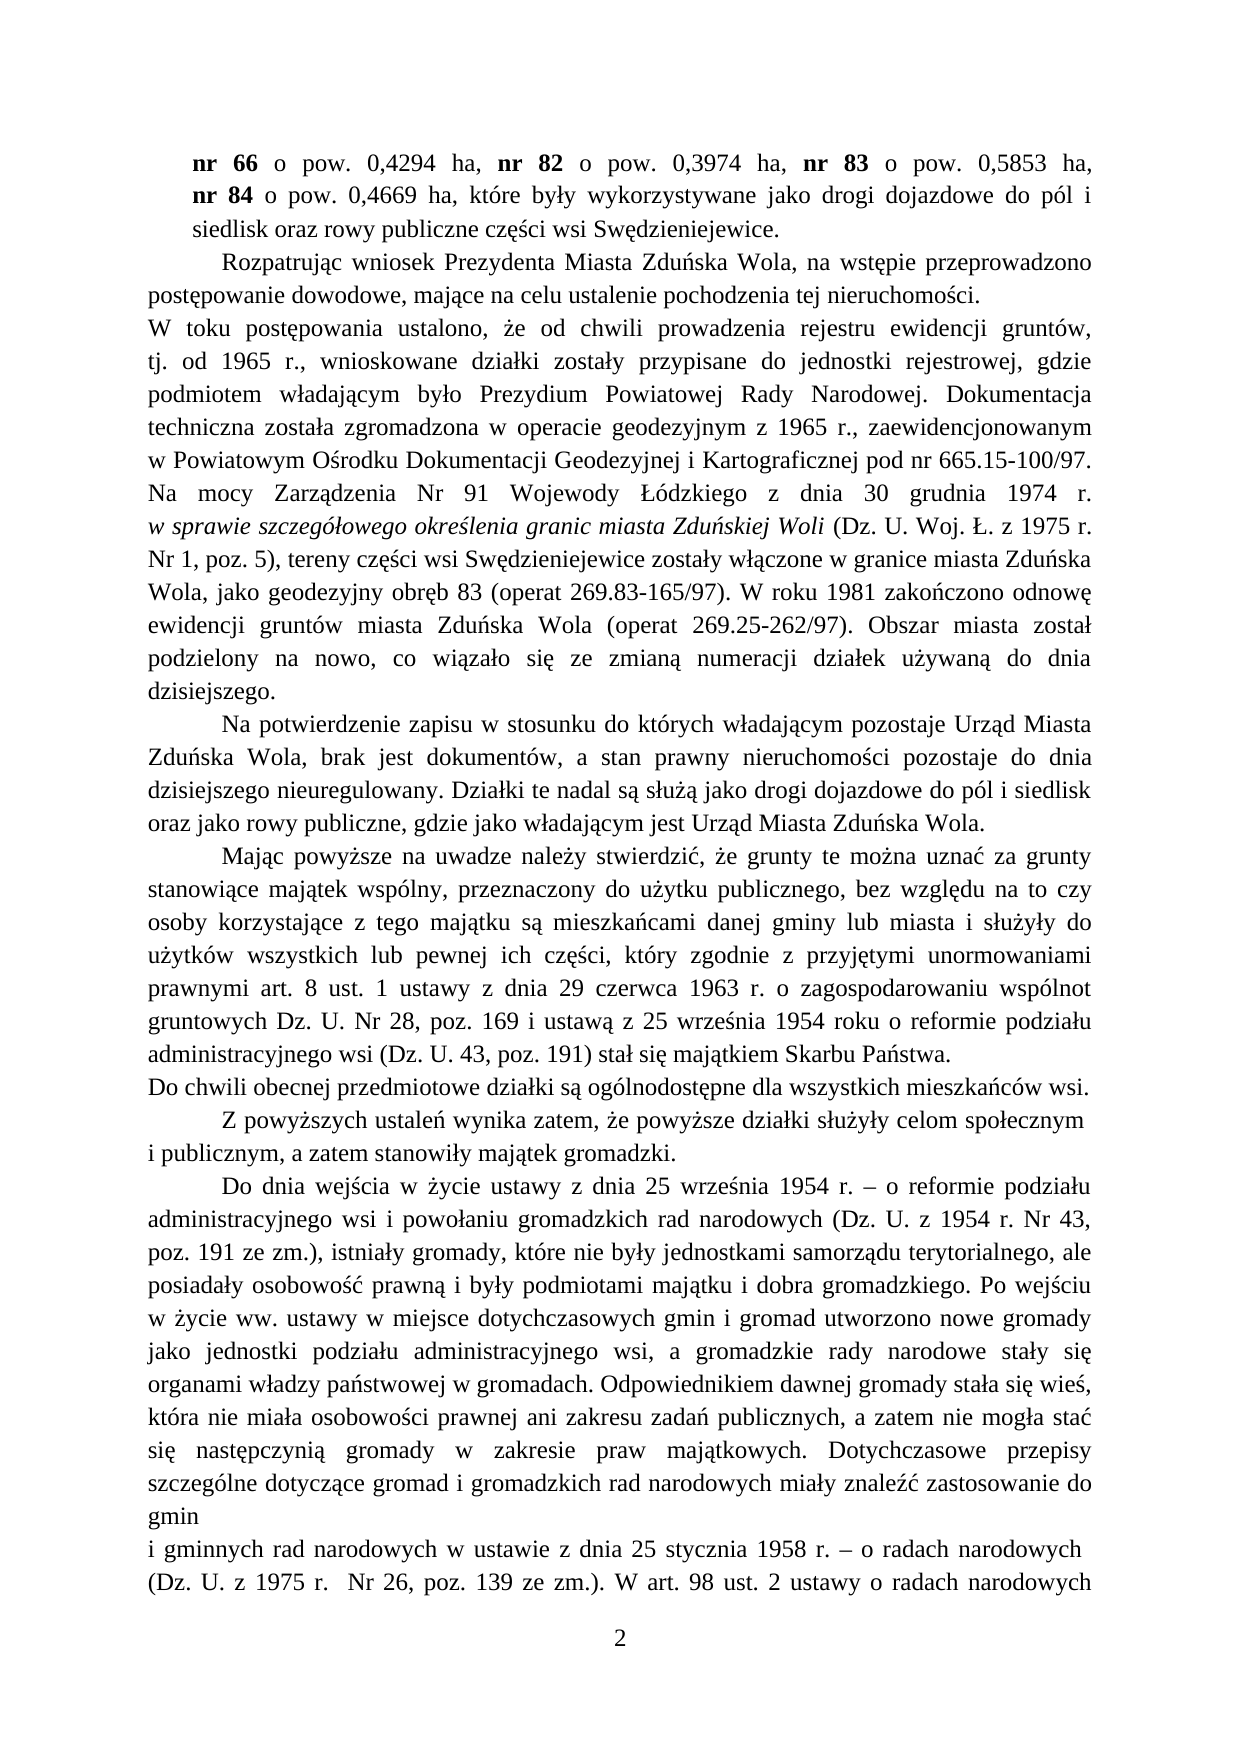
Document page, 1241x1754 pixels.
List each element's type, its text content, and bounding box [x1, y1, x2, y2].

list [192, 148, 1093, 242]
text Rozpatrując wniosek Prezydenta Miasta Zduńska Wola, na wstępie przeprowadzono postępowanie dowodowe, mające na celu ustalenie pochodzenia tej nieruchomości. [148, 247, 1093, 308]
text Na potwierdzenie zapisu w stosunku do których władającym pozostaje Urząd Miasta Zduńska Wola, brak jest dokumentów, a stan prawny nieruchomości pozostaje do dnia dzisiejszego nieuregulowany. Działki te nadal są służą jako drogi dojazdowe do pól i siedlisk oraz jako rowy publiczne, gdzie jako władającym jest Urząd Miasta Zduńska Wola. [148, 709, 1093, 837]
text W toku postępowania ustalono, że od chwili prowadzenia rejestru ewidencji gruntów, tj. od 1965 r., wnioskowane działki zostały przypisane do jednostki rejestrowej, gdzie podmiotem władającym było Prezydium Powiatowej Rady Narodowej. Dokumentacja techniczna została zgromadzona w operacie geodezyjnym z 1965 r., zaewidencjonowanym w Powiatowym Ośrodku Dokumentacji Geodezyjnej i Kartograficznej pod nr 665.15-100/97. Na mocy Zarządzenia Nr 91 Wojewody Łódzkiego z dnia 30 grudnia 1974 r. w sprawie szczegółowego określenia granic miasta Zduńskiej Woli (Dz. U. Woj. Ł. z 1975 r. Nr 1, poz. 5), tereny części wsi Swędzieniejewice zostały włączone w granice miasta Zduńska Wola, jako geodezyjny obręb 83 (operat 269.83-165/97). W roku 1981 zakończono odnowę ewidencji gruntów miasta Zduńska Wola (operat 269.25-262/97). Obszar miasta został podzielony na nowo, co wiązało się ze zmianą numeracji działek używaną do dnia dzisiejszego. [148, 313, 1093, 705]
text Z powyższych ustaleń wynika zatem, że powyższe działki służyły celom społecznym i publicznym, a zatem stanowiły majątek gromadzki. [148, 1105, 1093, 1167]
text Do chwili obecnej przedmiotowe działki są ogólnodostępne dla wszystkich mieszkańców wsi. [148, 1072, 1093, 1101]
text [148, 1171, 1093, 1596]
text Mając powyższe na uwadze należy stwierdzić, że grunty te można uznać za grunty stanowiące majątek wspólny, przeznaczony do użytku publicznego, bez względu na to czy osoby korzystające z tego majątku są mieszkańcami danej gminy lub miasta i służyły do użytków wszystkich lub pewnej ich części, który zgodnie z przyjętymi unormowaniami prawnymi art. 8 ust. 1 ustawy z dnia 29 czerwca 1963 r. o zagospodarowaniu wspólnot gruntowych Dz. U. Nr 28, poz. 169 i ustawą z 25 września 1954 roku o reformie podziału administracyjnego wsi (Dz. U. 43, poz. 191) stał się majątkiem Skarbu Państwa. [148, 841, 1093, 1068]
